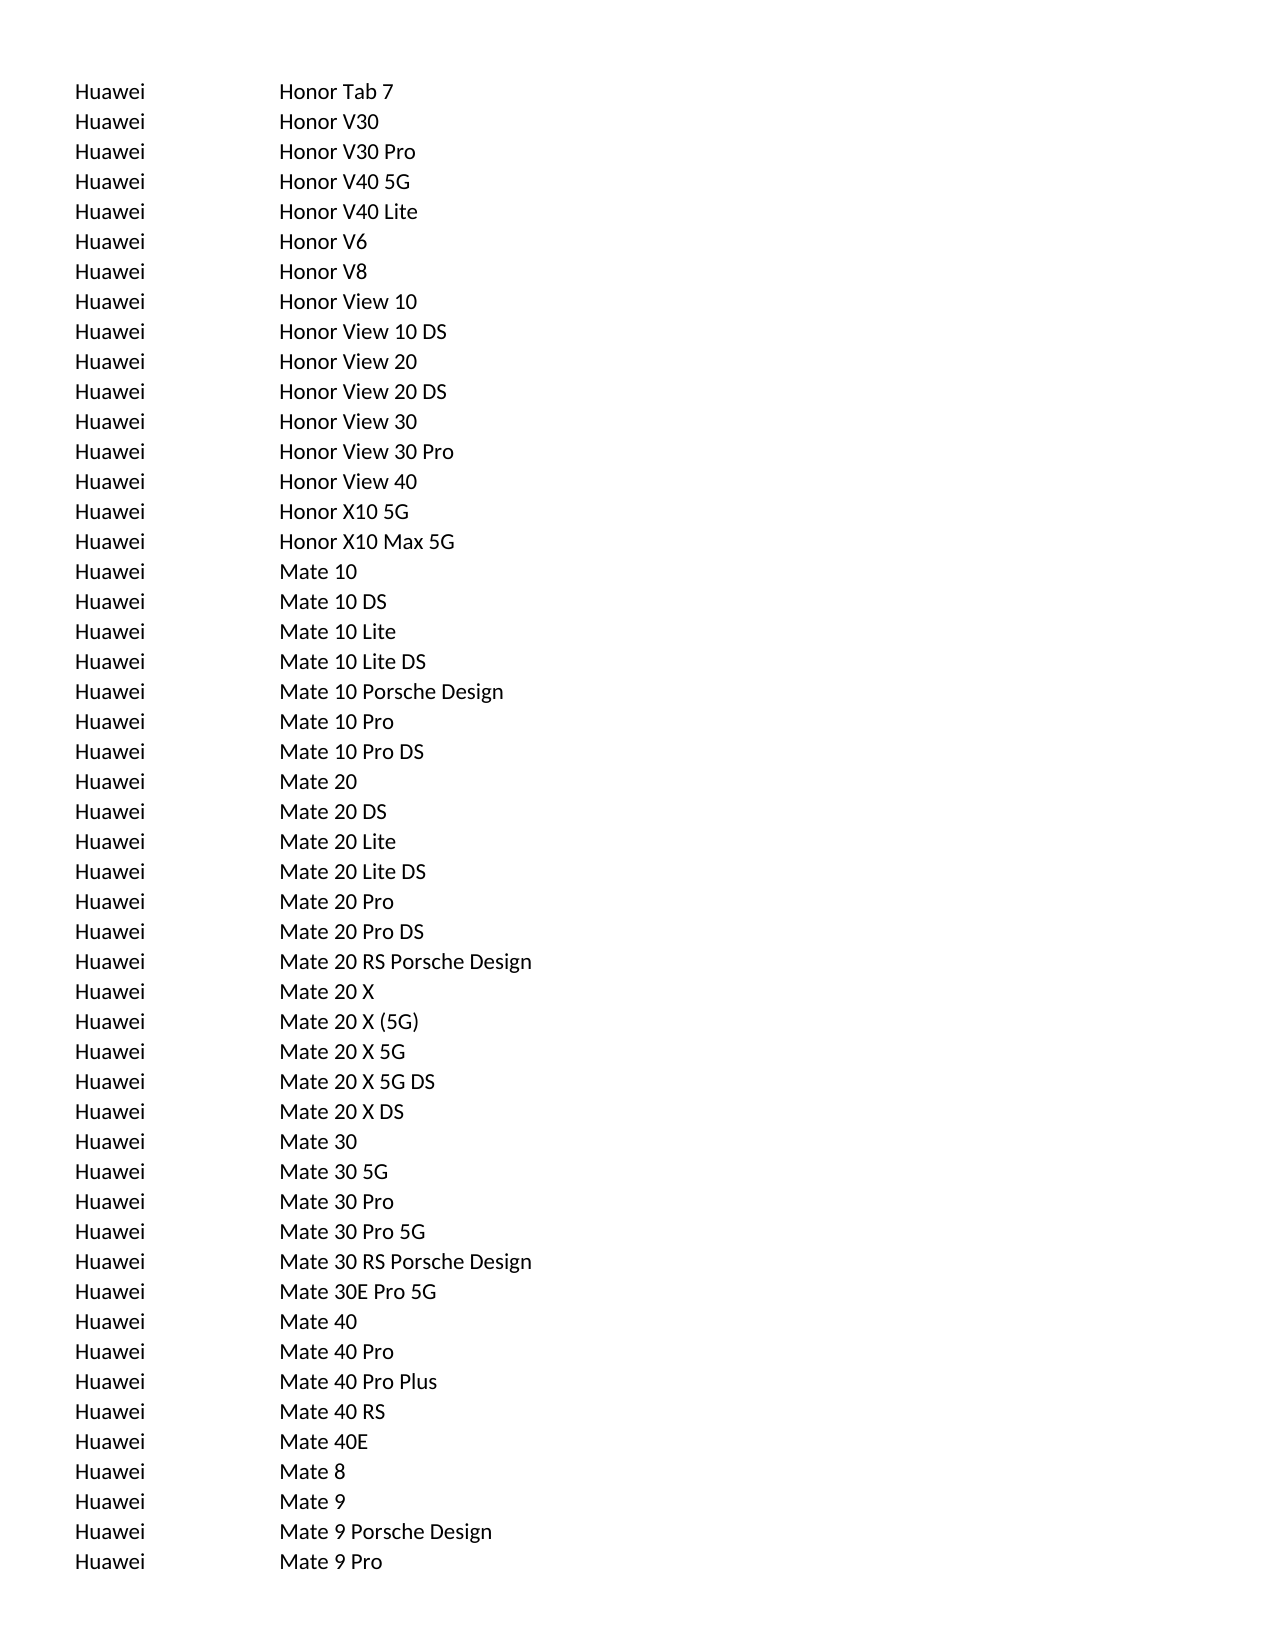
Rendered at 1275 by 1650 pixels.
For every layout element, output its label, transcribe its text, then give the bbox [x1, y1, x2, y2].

table_cell Mate 10 Pro DS [268, 735, 922, 765]
table_cell Honor X10 5G [268, 495, 922, 525]
table_cell Huawei [64, 1185, 268, 1215]
table_cell Huawei [64, 615, 268, 645]
table_cell Mate 30 RS Porsche Design [268, 1245, 922, 1275]
table_cell Mate 20 X (5G) [268, 1005, 922, 1035]
table_cell Honor V6 [268, 225, 922, 255]
table_cell Mate 20 Lite DS [268, 855, 922, 885]
table_cell Huawei [64, 1365, 268, 1395]
table_cell Huawei [64, 765, 268, 795]
table_cell Mate 10 Pro [268, 705, 922, 735]
table_cell Huawei [64, 1455, 268, 1485]
table_cell Huawei [64, 1155, 268, 1185]
table_cell Huawei [64, 465, 268, 495]
table_cell Mate 20 DS [268, 795, 922, 825]
table_cell Honor V8 [268, 255, 922, 285]
table_cell Honor V40 5G [268, 165, 922, 195]
table_cell Huawei [64, 1425, 268, 1455]
table_cell Huawei [64, 285, 268, 315]
table_cell Honor V30 [268, 105, 922, 135]
table_cell Huawei [64, 1245, 268, 1275]
table_cell Honor X10 Max 5G [268, 525, 922, 555]
table_cell Mate 20 X 5G DS [268, 1065, 922, 1095]
table_cell Mate 20 Lite [268, 825, 922, 855]
table_cell Huawei [64, 315, 268, 345]
table_cell Huawei [64, 1125, 268, 1155]
table_cell Huawei [64, 945, 268, 975]
table_cell Mate 10 DS [268, 585, 922, 615]
table_cell Honor View 10 DS [268, 315, 922, 345]
table_cell Mate 40 [268, 1305, 922, 1335]
table_cell Huawei [64, 195, 268, 225]
table_cell Mate 10 Lite [268, 615, 922, 645]
table_cell Huawei [64, 1005, 268, 1035]
table_cell Mate 40 Pro Plus [268, 1365, 922, 1395]
table_cell Huawei [64, 735, 268, 765]
table_cell Honor View 20 DS [268, 375, 922, 405]
table_cell Huawei [64, 135, 268, 165]
table_cell Huawei [64, 975, 268, 1005]
table_cell Mate 30 Pro [268, 1185, 922, 1215]
table_cell Huawei [64, 1305, 268, 1335]
table_cell Mate 30 5G [268, 1155, 922, 1185]
table_cell Honor V40 Lite [268, 195, 922, 225]
table_cell Huawei [64, 435, 268, 465]
table_cell Huawei [64, 1545, 268, 1575]
table_cell Mate 10 Porsche Design [268, 675, 922, 705]
table_cell Mate 40 Pro [268, 1335, 922, 1365]
table_cell Mate 20 RS Porsche Design [268, 945, 922, 975]
table_cell Honor View 40 [268, 465, 922, 495]
table_cell Honor V30 Pro [268, 135, 922, 165]
table_cell Mate 20 X DS [268, 1095, 922, 1125]
table_cell Huawei [64, 705, 268, 735]
table_cell Huawei [64, 915, 268, 945]
table_cell Mate 30 [268, 1125, 922, 1155]
table_cell Huawei [64, 1215, 268, 1245]
table_cell Mate 20 [268, 765, 922, 795]
table_cell Honor View 30 Pro [268, 435, 922, 465]
table_cell Huawei [64, 1515, 268, 1545]
table_cell Huawei [64, 75, 268, 105]
table_cell Honor Tab 7 [268, 75, 922, 105]
table_cell Huawei [64, 1275, 268, 1305]
table_cell Mate 10 [268, 555, 922, 585]
table_cell Mate 20 Pro [268, 885, 922, 915]
table_cell Mate 20 X 5G [268, 1035, 922, 1065]
table_cell Mate 20 Pro DS [268, 915, 922, 945]
table_cell Mate 9 Porsche Design [268, 1515, 922, 1545]
table_cell Huawei [64, 855, 268, 885]
table_cell Honor View 10 [268, 285, 922, 315]
table_cell Mate 10 Lite DS [268, 645, 922, 675]
table_cell Huawei [64, 345, 268, 375]
table_cell Mate 9 [268, 1485, 922, 1515]
table_cell Mate 9 Pro [268, 1545, 922, 1575]
table_cell Mate 40 RS [268, 1395, 922, 1425]
table_cell Huawei [64, 1395, 268, 1425]
table_cell Huawei [64, 375, 268, 405]
table_cell Huawei [64, 645, 268, 675]
table_cell Huawei [64, 795, 268, 825]
table_cell Mate 40E [268, 1425, 922, 1455]
table_cell Honor View 20 [268, 345, 922, 375]
table_cell Huawei [64, 555, 268, 585]
table_cell Huawei [64, 825, 268, 855]
table_cell Huawei [64, 1485, 268, 1515]
table_cell Mate 30E Pro 5G [268, 1275, 922, 1305]
table_cell Huawei [64, 1035, 268, 1065]
table_cell Huawei [64, 675, 268, 705]
table_cell Mate 8 [268, 1455, 922, 1485]
table_cell Huawei [64, 225, 268, 255]
table_cell Huawei [64, 1095, 268, 1125]
table_cell Huawei [64, 105, 268, 135]
table_cell Huawei [64, 1065, 268, 1095]
table_cell Huawei [64, 405, 268, 435]
table_cell Mate 20 X [268, 975, 922, 1005]
table_cell Huawei [64, 495, 268, 525]
table_cell Huawei [64, 585, 268, 615]
table_cell Huawei [64, 165, 268, 195]
table_cell Huawei [64, 525, 268, 555]
table_cell Huawei [64, 1335, 268, 1365]
table_cell Huawei [64, 255, 268, 285]
table_cell Mate 30 Pro 5G [268, 1215, 922, 1245]
table_cell Huawei [64, 885, 268, 915]
table_cell Honor View 30 [268, 405, 922, 435]
